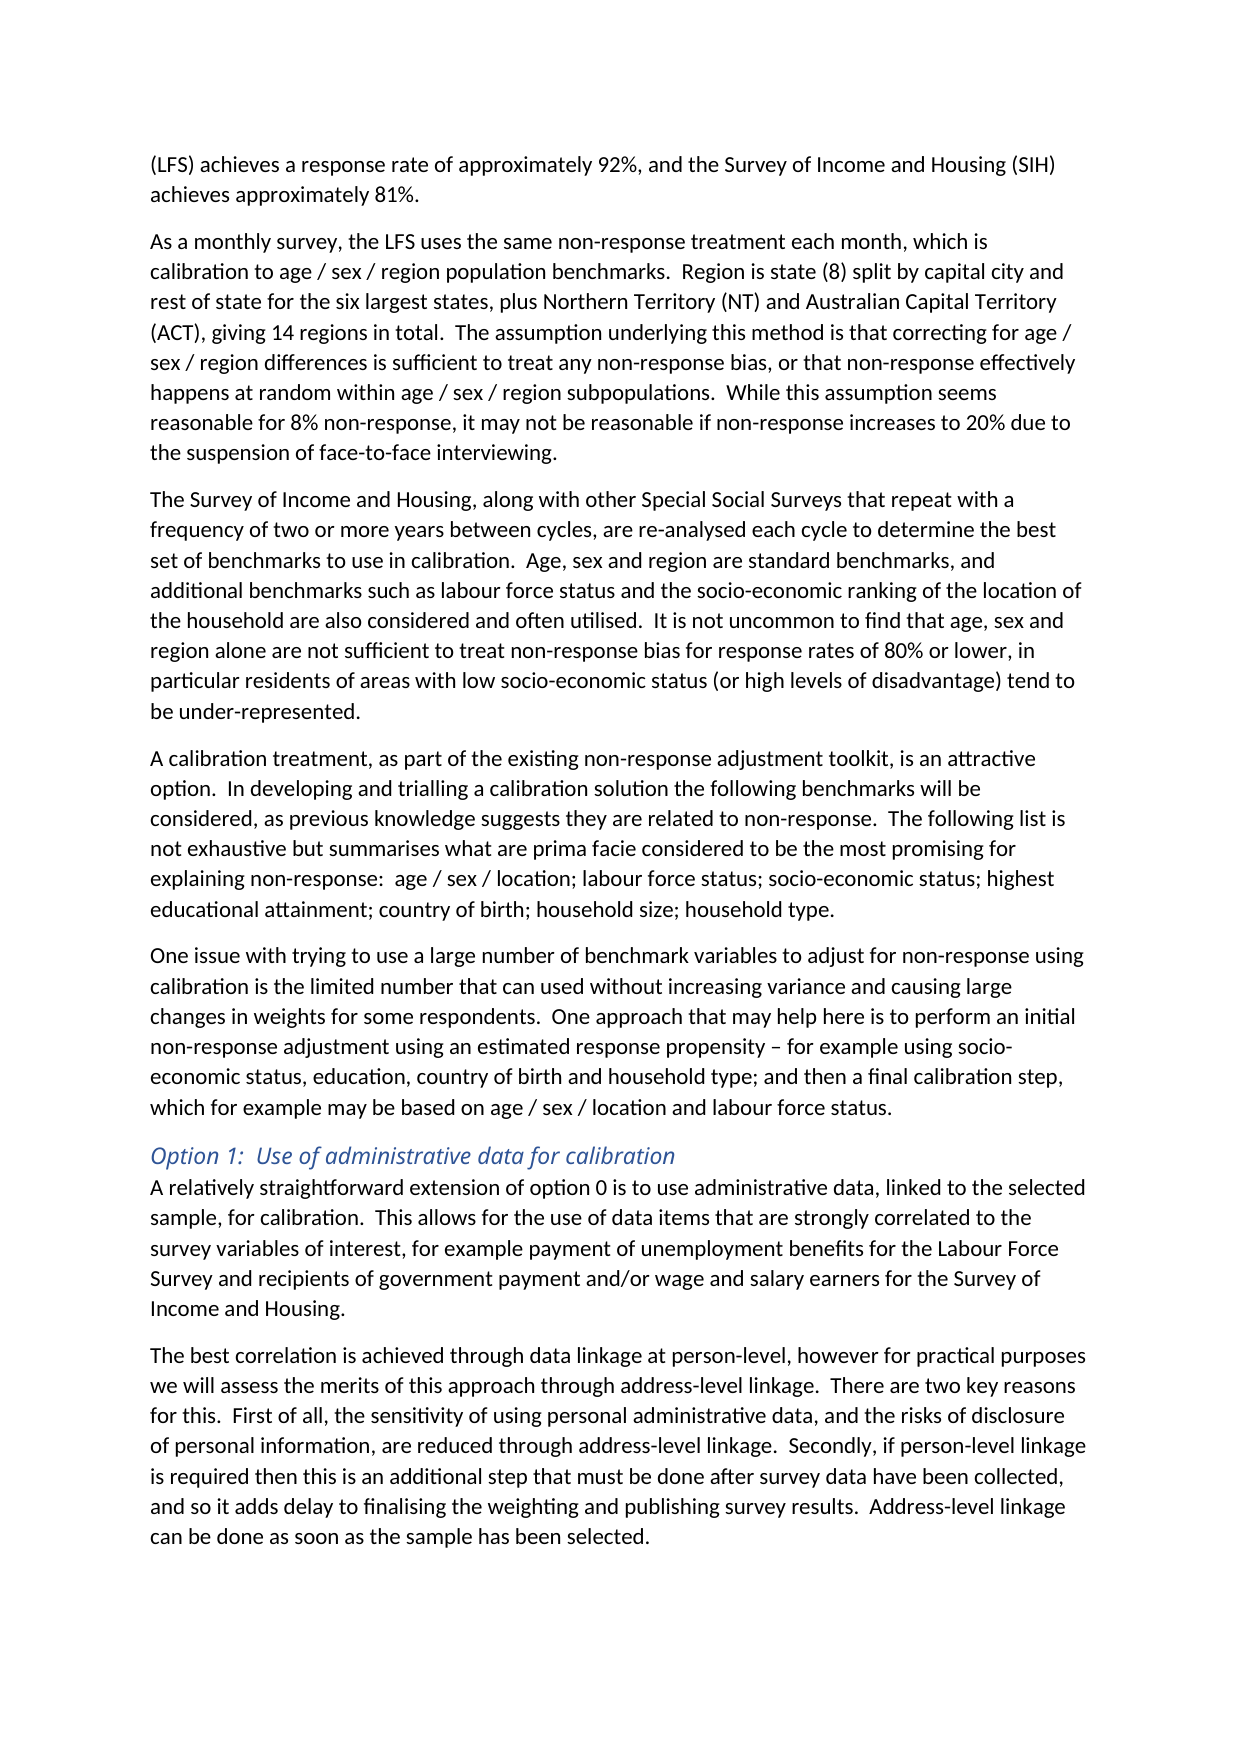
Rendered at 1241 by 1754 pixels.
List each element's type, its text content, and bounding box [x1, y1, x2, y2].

text One issue with trying to use a large number of benchmark variables to adjust for non-response using calibration is the limited number that can used without increasing variance and causing large changes in weights for some respondents. One approach that may help here is to perform an initial non-response adjustment using an estimated response propensity – for example using socio-economic status, education, country of birth and household type; and then a final calibration step, which for example may be based on age / sex / location and labour force status. [150, 942, 1090, 1121]
subtitle Option 1: Use of administrative data for calibration [150, 1139, 1090, 1171]
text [150, 150, 1090, 208]
text As a monthly survey, the LFS uses the same non-response treatment each month, which is calibration to age / sex / region population benchmarks. Region is state (8) split by capital city and rest of state for the six largest states, plus Northern Territory (NT) and Australian Capital Territory (ACT), giving 14 regions in total. The assumption underlying this method is that correcting for age / sex / region differences is sufficient to treat any non-response bias, or that non-response effectively happens at random within age / sex / region subpopulations. While this assumption seems reasonable for 8% non-response, it may not be reasonable if non-response increases to 20% due to the suspension of face-to-face interviewing. [150, 227, 1090, 467]
text The best correlation is achieved through data linkage at person-level, however for practical purposes we will assess the merits of this approach through address-level linkage. There are two key reasons for this. First of all, the sensitivity of using personal administrative data, and the risks of disclosure of personal information, are reduced through address-level linkage. Secondly, if person-level linkage is required then this is an additional step that must be done after survey data have been collected, and so it adds delay to finalising the weighting and publishing survey results. Address-level linkage can be done as soon as the sample has been selected. [150, 1341, 1090, 1550]
text A calibration treatment, as part of the existing non-response adjustment toolkit, is an attractive option. In developing and trialling a calibration solution the following benchmarks will be considered, as previous knowledge suggests they are related to non-response. The following list is not exhaustive but summarises what are prima facie considered to be the most promising for explaining non-response: age / sex / location; labour force status; socio-economic status; highest educational attainment; country of birth; household size; household type. [150, 744, 1090, 923]
text The Survey of Income and Housing, along with other Special Social Surveys that repeat with a frequency of two or more years between cycles, are re-analysed each cycle to determine the best set of benchmarks to use in calibration. Age, sex and region are standard benchmarks, and additional benchmarks such as labour force status and the socio-economic ranking of the location of the household are also considered and often utilised. It is not uncommon to find that age, sex and region alone are not sufficient to treat non-response bias for response rates of 80% or lower, in particular residents of areas with low socio-economic status (or high levels of disadvantage) tend to be under-represented. [150, 485, 1090, 725]
text A relatively straightforward extension of option 0 is to use administrative data, linked to the selected sample, for calibration. This allows for the use of data items that are strongly correlated to the survey variables of interest, for example payment of unemployment benefits for the Labour Force Survey and recipients of government payment and/or wage and salary earners for the Survey of Income and Housing. [150, 1173, 1090, 1322]
